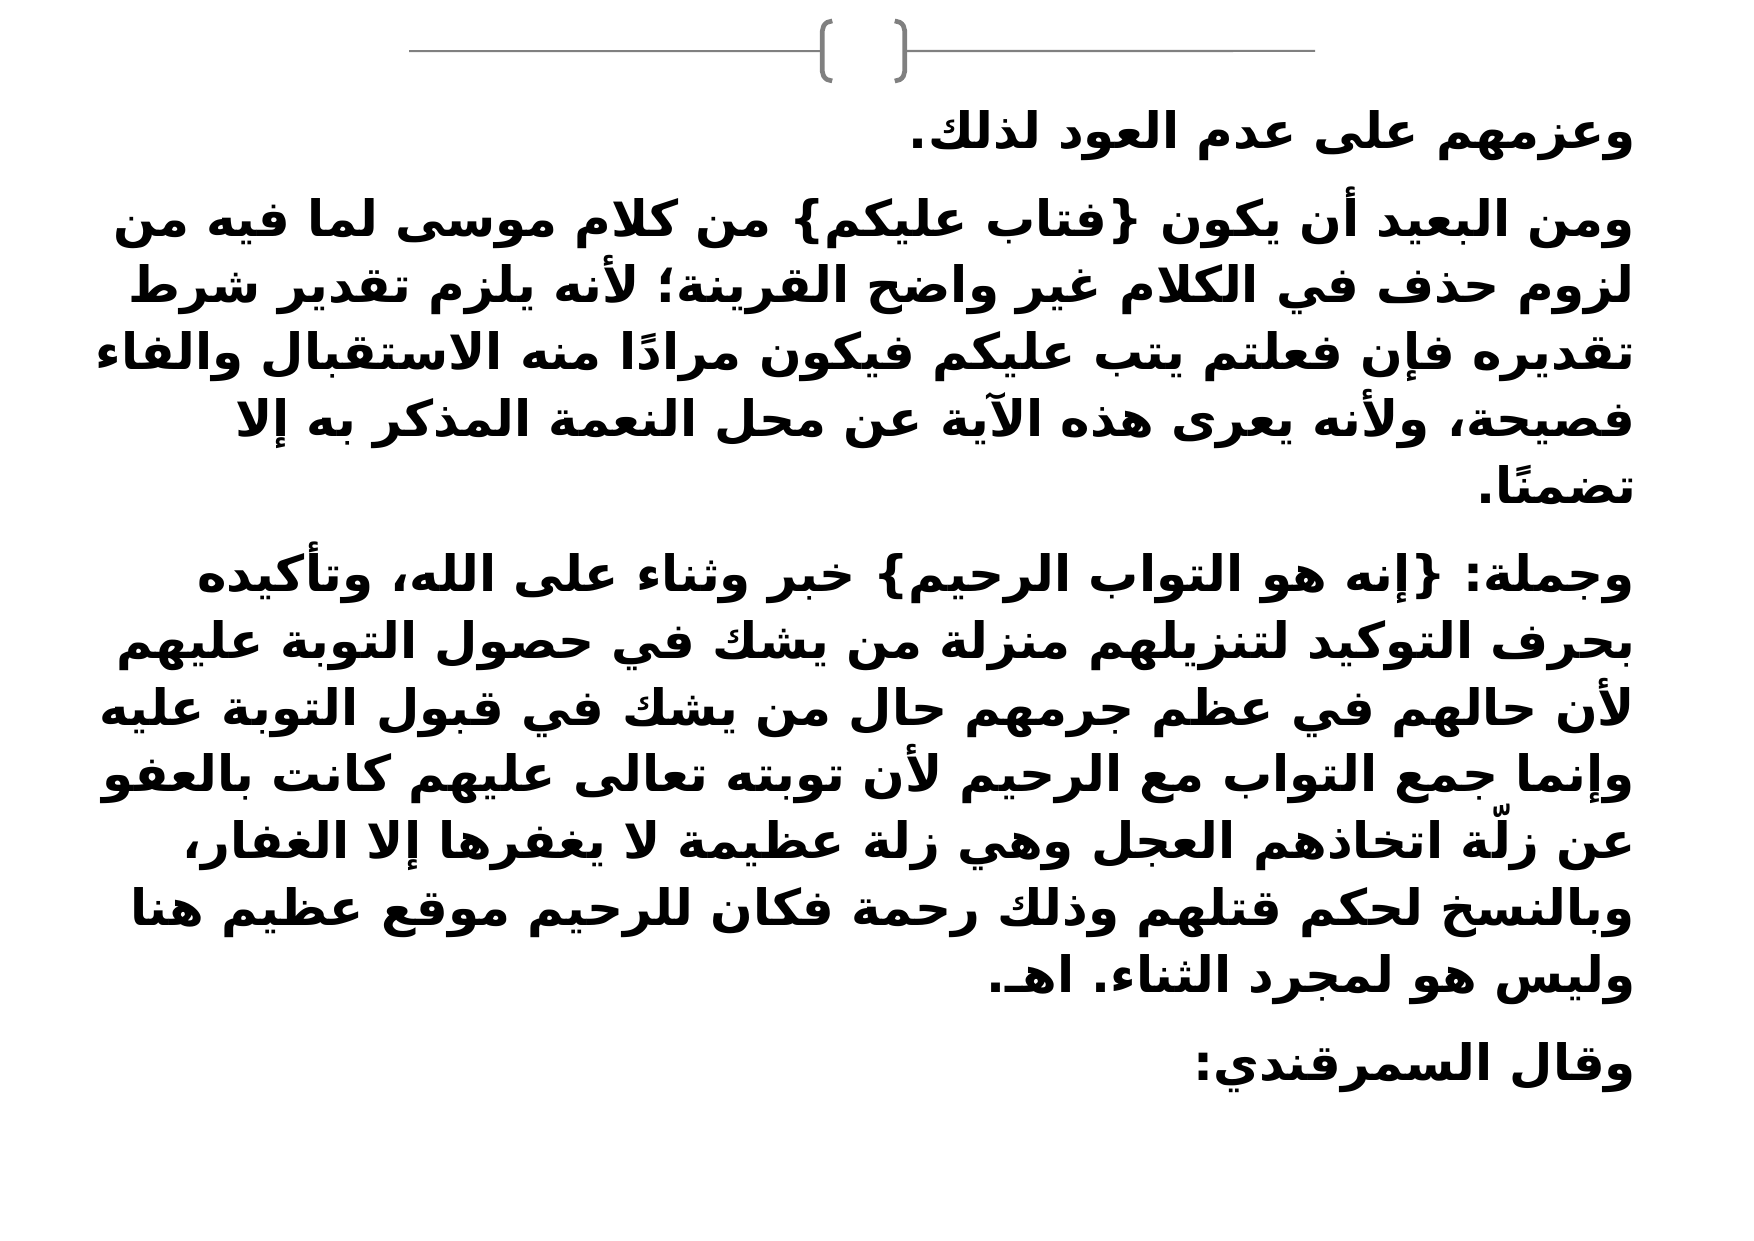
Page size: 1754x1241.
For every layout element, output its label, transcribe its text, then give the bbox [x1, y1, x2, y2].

text وعزمهم على عدم العود لذلك. [89, 102, 1636, 160]
text وقال السمرقندي: [89, 1034, 1636, 1092]
text ومن البعيد أن يكون {فتاب عليكم} من كلام موسى لما فيه من لزوم حذف في الكلام غير واضح القرينة؛ لأنه يلزم تقدير شرط تقديره فإن فعلتم يتب عليكم فيكون مرادًا منه الاستقبال والفاء فصيحة، ولأنه يعرى هذه الآية عن محل النعمة المذكر به إلا تضمنًا. [89, 189, 1636, 515]
text وجملة: {إنه هو التواب الرحيم} خبر وثناء على الله، وتأكيده بحرف التوكيد لتنزيلهم منزلة من يشك في حصول التوبة عليهم لأن حالهم في عظم جرمهم حال من يشك في قبول التوبة عليه وإنما جمع التواب مع الرحيم لأن توبته تعالى عليهم كانت بالعفو عن زلّة اتخاذهم العجل وهي زلة عظيمة لا يغفرها إلا الغفار، وبالنسخ لحكم قتلهم وذلك رحمة فكان للرحيم موقع عظيم هنا وليس هو لمجرد الثناء. اهـ. [89, 545, 1636, 1004]
